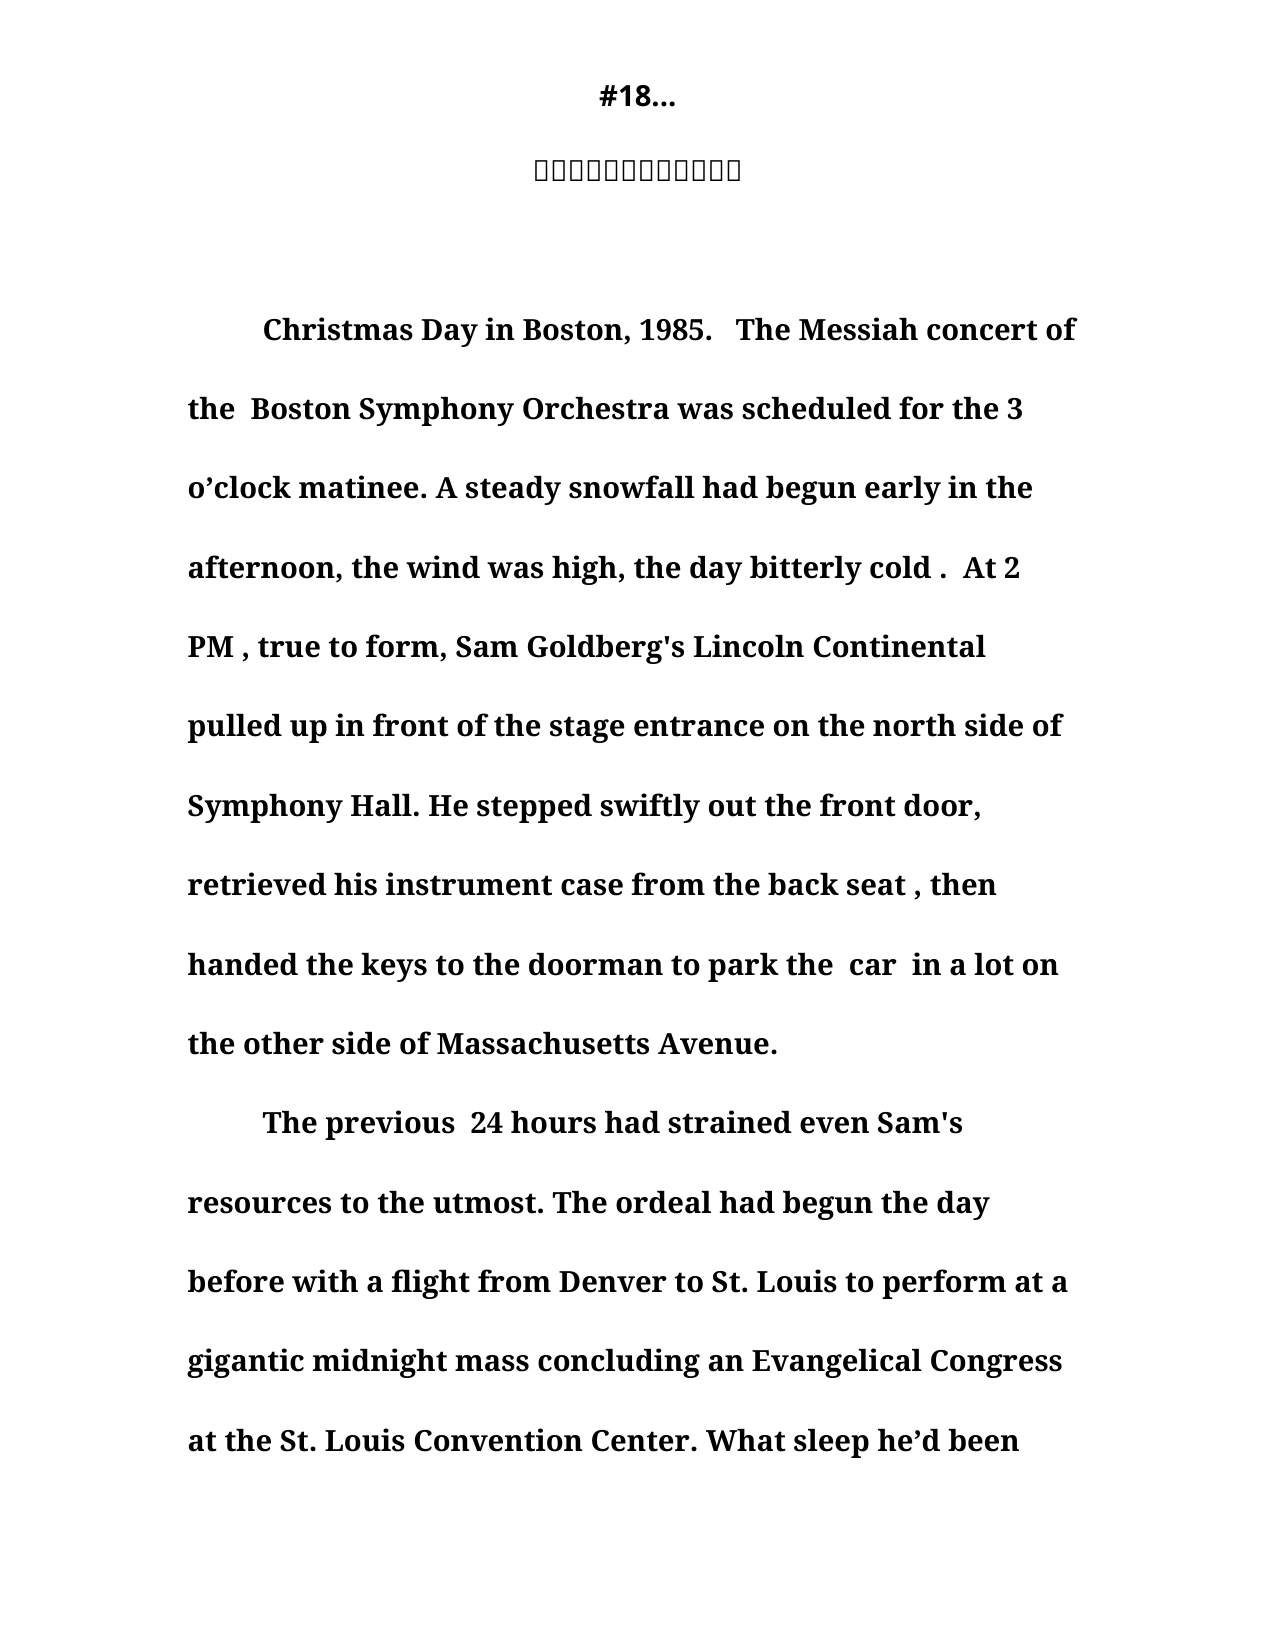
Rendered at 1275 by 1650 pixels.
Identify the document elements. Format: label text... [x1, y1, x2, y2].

text Christmas Day in Boston, 1985. The Messiah concert of the Boston Symphony Orchestra was scheduled for the 3 o’clock matinee. A steady snowfall had begun early in the afternoon, the wind was high, the day bitterly cold . At 2 PM , true to form, Sam Goldberg's Lincoln Continental pulled up in front of the stage entrance on the north side of Symphony Hall. He stepped swiftly out the front door, retrieved his instrument case from the back seat , then handed the keys to the doorman to park the car in a lot on the other side of Massachusetts Avenue. [187, 309, 1087, 1063]
text  [187, 150, 1087, 190]
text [187, 1102, 1087, 1460]
